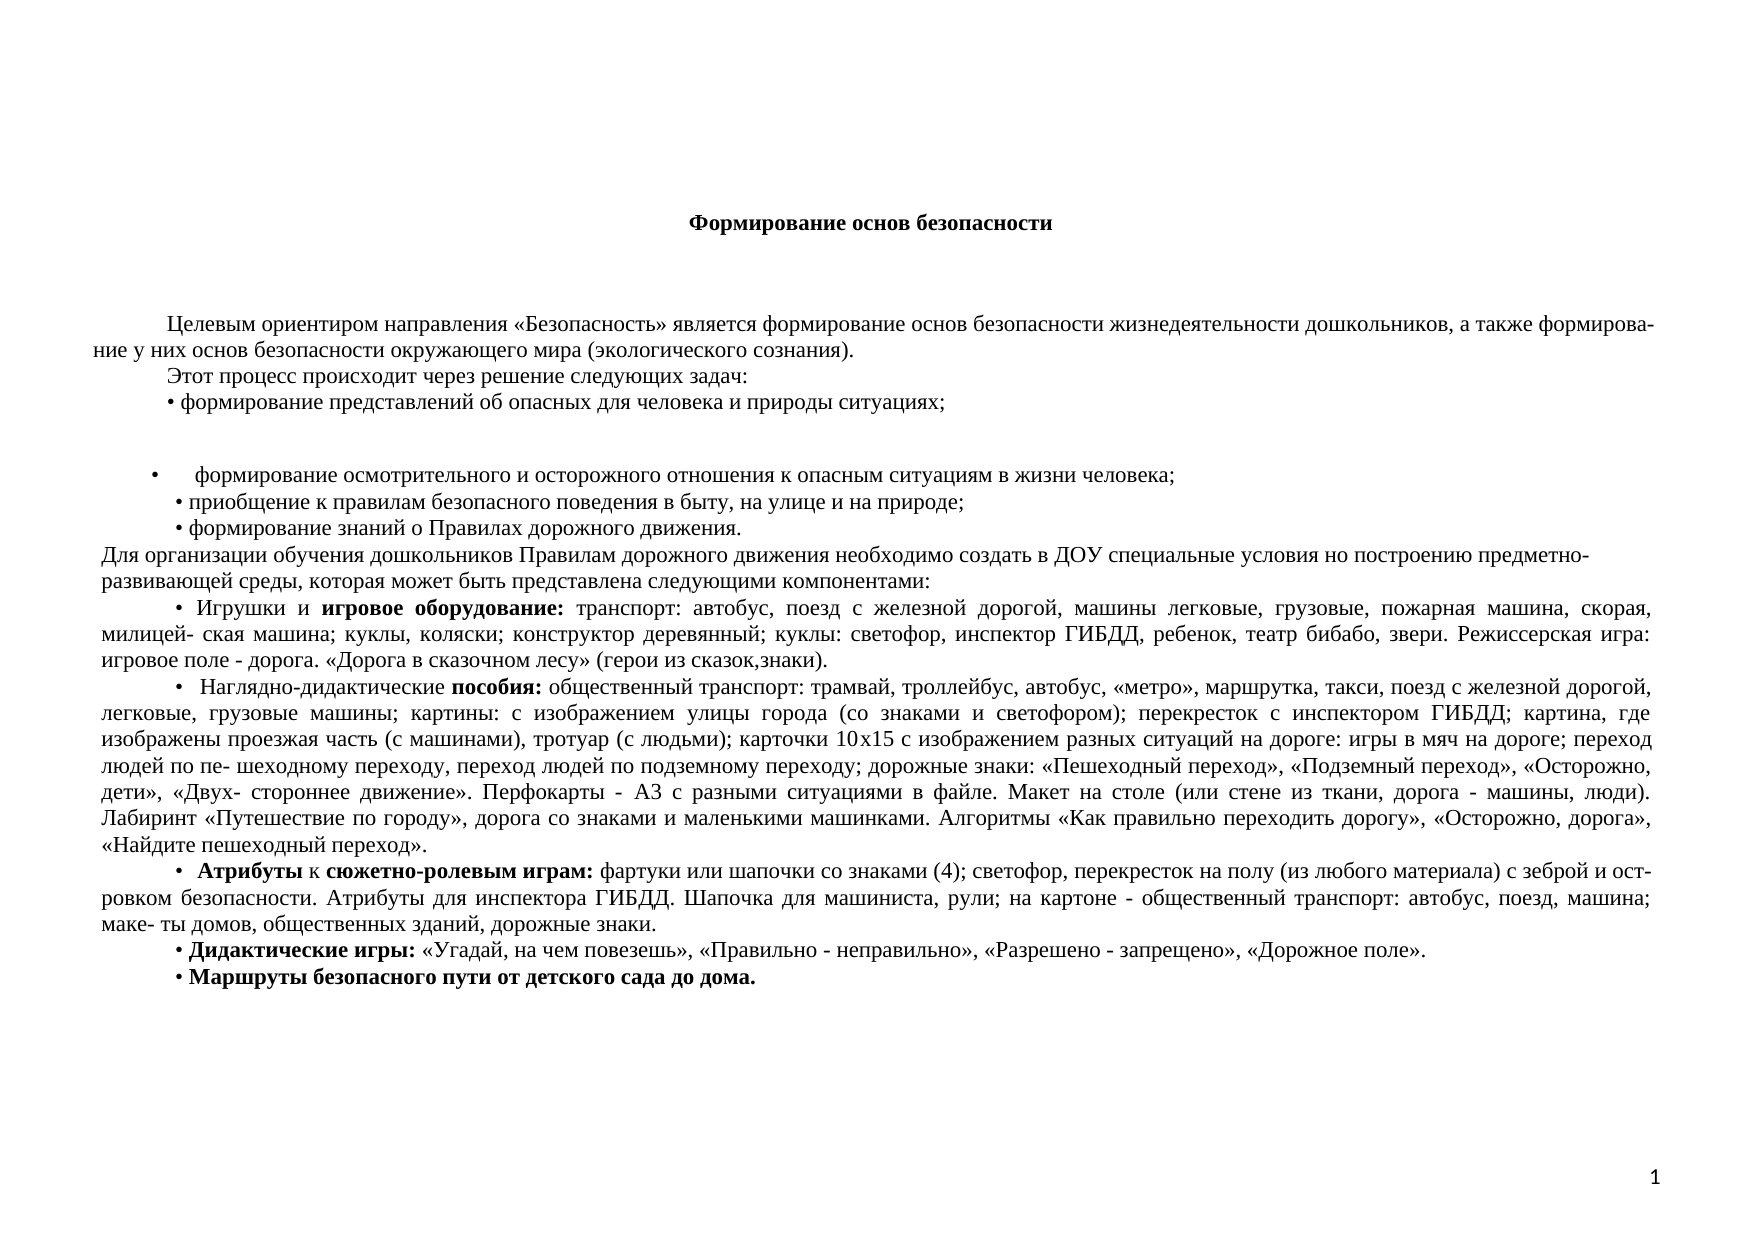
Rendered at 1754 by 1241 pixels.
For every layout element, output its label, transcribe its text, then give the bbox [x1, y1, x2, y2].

list приобщение к правилам безопасного поведения в быту, на улице и на природе; [175, 488, 1677, 514]
list формирование осмотрительного и осторожного отношения к опасным ситуациям в жизни человека; [77, 462, 1677, 488]
text Этот процесс происходит через решение следующих задач: [167, 362, 1677, 389]
list Атрибуты к сюжетно-ролевым играм: фартуки или шапочки со знаками (4); светофор, перекресток на полу (из любого материала) с зеброй и ост- ровком безопасности. Атрибуты для инспектора ГИБДД. Шапочка для машиниста, рули; на картоне - общественный транспорт: автобус, поезд, машина; маке- ты домов, общественных зданий, дорожные знаки. [101, 857, 1654, 936]
text Для организации обучения дошкольников Правилам дорожного движения необходимо создать в ДОУ специальные условия но построению предметно- развивающей среды, которая может быть представлена следующими компонентами: [101, 541, 1657, 593]
list формирование представлений об опасных для человека и природы ситуациях; [167, 389, 1677, 415]
list Игрушки и игровое оборудование: транспорт: автобус, поезд с железной дорогой, машины легковые, грузовые, пожарная машина, скорая, милицей- ская машина; куклы, коляски; конструктор деревянный; куклы: светофор, инспектор ГИБДД, ребенок, театр бибабо, звери. Режиссерская игра: игровое поле - дорога. «Дорога в сказочном лесу» (герои из сказок,знаки). [101, 594, 1653, 673]
list Наглядно-дидактические пособия: общественный транспорт: трамвай, троллейбус, автобус, «метро», маршрутка, такси, поезд с железной дорогой, легковые, грузовые машины; картины: с изображением улицы города (со знаками и светофором); перекресток с инспектором ГИБДД; картина, где изображены проезжая часть (с машинами), тротуар (с людьми); карточки 10x15 с изображением разных ситуаций на дороге: игры в мяч на дороге; переход людей по пе- шеходному переходу, переход людей по подземному переходу; дорожные знаки: «Пешеходный переход», «Подземный переход», «Осторожно, дети», «Двух- стороннее движение». Перфокарты - A3 с разными ситуациями в файле. Макет на столе (или стене из ткани, дорога - машины, люди). Лабиринт «Путешествие по городу», дорога со знаками и маленькими машинками. Алгоритмы «Как правильно переходить дорогу», «Осторожно, дорога», «Найдите пешеходный переход». [101, 673, 1654, 857]
list Маршруты безопасного пути от детского сада до дома. [175, 963, 1677, 989]
list формирование знаний о Правилах дорожного движения. [175, 514, 1677, 541]
list Дидактические игры: «Угадай, на чем повезешь», «Правильно - неправильно», «Разрешено - запрещено», «Дорожное поле». [175, 936, 1677, 962]
text Формирование основ безопасности [77, 209, 1057, 235]
text Целевым ориентиром направления «Безопасность» является формирование основ безопасности жизнедеятельности дошкольников, а также формирова- ние у них основ безопасности окружающего мира (экологического сознания). [93, 309, 1677, 362]
